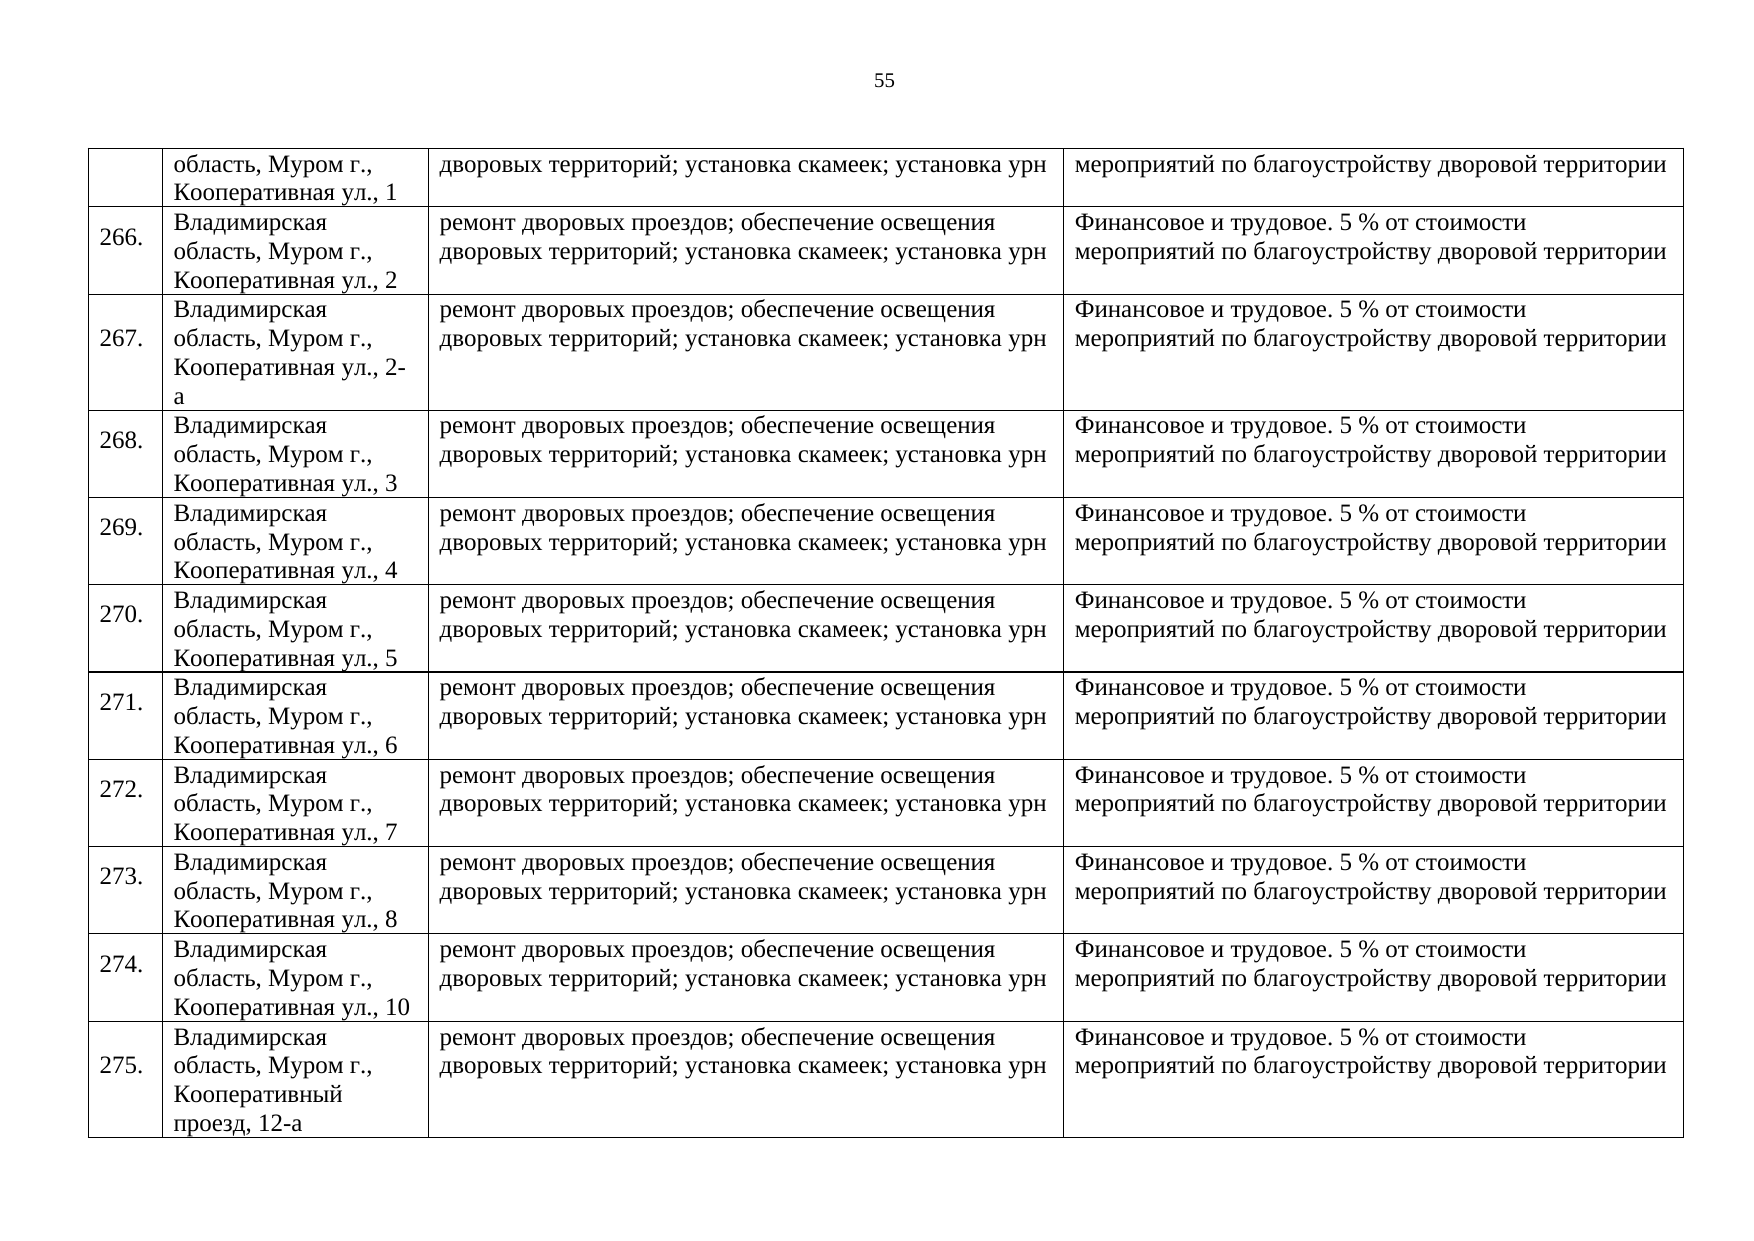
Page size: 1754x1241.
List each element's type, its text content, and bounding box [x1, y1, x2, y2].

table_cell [429, 1022, 1063, 1137]
table_cell ремонт дворовых проездов; обеспечение освещения дворовых территорий; установка скамеек; установка урн [429, 934, 1063, 1021]
table_cell Владимирская область, Муром г., Кооперативная ул., 4 [163, 498, 428, 584]
table_cell Финансовое и трудовое. 5 % от стоимости мероприятий по благоустройству дворовой территории [1064, 295, 1683, 409]
table_cell [89, 673, 162, 759]
table_cell [89, 295, 162, 409]
table_cell [89, 760, 162, 846]
table_cell Владимирская область, Муром г., Кооперативная ул., 3 [163, 411, 428, 497]
table_cell Владимирская область, Муром г., Кооперативная ул., 8 [163, 847, 428, 933]
table_cell Финансовое и трудовое. 5 % от стоимости мероприятий по благоустройству дворовой территории [1064, 847, 1683, 933]
table_cell Владимирская область, Муром г., Кооперативная ул., 6 [163, 673, 428, 759]
table_cell Финансовое и трудовое. 5 % от стоимости мероприятий по благоустройству дворовой территории [1064, 411, 1683, 497]
table_cell ремонт дворовых проездов; обеспечение освещения дворовых территорий; установка скамеек; установка урн [429, 411, 1063, 497]
table_cell [89, 149, 162, 206]
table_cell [429, 149, 1063, 206]
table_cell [1064, 149, 1683, 206]
table_cell Финансовое и трудовое. 5 % от стоимости мероприятий по благоустройству дворовой территории [1064, 934, 1683, 1021]
table_cell [89, 1022, 162, 1137]
table_cell Владимирская область, Муром г., Кооперативный проезд, 12-а [163, 1022, 428, 1137]
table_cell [163, 149, 428, 206]
table_cell ремонт дворовых проездов; обеспечение освещения дворовых территорий; установка скамеек; установка урн [429, 207, 1063, 293]
table_cell Финансовое и трудовое. 5 % от стоимости мероприятий по благоустройству дворовой территории [1064, 585, 1683, 671]
table_cell ремонт дворовых проездов; обеспечение освещения дворовых территорий; установка скамеек; установка урн [429, 673, 1063, 759]
table_cell Финансовое и трудовое. 5 % от стоимости мероприятий по благоустройству дворовой территории [1064, 207, 1683, 293]
table_cell [89, 498, 162, 584]
table_cell Финансовое и трудовое. 5 % от стоимости мероприятий по благоустройству дворовой территории [1064, 498, 1683, 584]
table_cell ремонт дворовых проездов; обеспечение освещения дворовых территорий; установка скамеек; установка урн [429, 760, 1063, 846]
table_cell Финансовое и трудовое. 5 % от стоимости мероприятий по благоустройству дворовой территории [1064, 673, 1683, 759]
table_cell Владимирская область, Муром г., Кооперативная ул., 2 [163, 207, 428, 293]
table_cell [89, 207, 162, 293]
table_cell Владимирская область, Муром г., Кооперативная ул., 2-а [163, 295, 428, 409]
table_cell Владимирская область, Муром г., Кооперативная ул., 5 [163, 585, 428, 671]
table_cell [89, 411, 162, 497]
table_cell [89, 934, 162, 1021]
table_cell Владимирская область, Муром г., Кооперативная ул., 10 [163, 934, 428, 1021]
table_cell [1064, 1022, 1683, 1137]
table_cell ремонт дворовых проездов; обеспечение освещения дворовых территорий; установка скамеек; установка урн [429, 498, 1063, 584]
table_cell Финансовое и трудовое. 5 % от стоимости мероприятий по благоустройству дворовой территории [1064, 760, 1683, 846]
table_cell ремонт дворовых проездов; обеспечение освещения дворовых территорий; установка скамеек; установка урн [429, 847, 1063, 933]
table_cell ремонт дворовых проездов; обеспечение освещения дворовых территорий; установка скамеек; установка урн [429, 585, 1063, 671]
table_cell Владимирская область, Муром г., Кооперативная ул., 7 [163, 760, 428, 846]
table_cell [89, 847, 162, 933]
table_cell [89, 585, 162, 671]
table_cell ремонт дворовых проездов; обеспечение освещения дворовых территорий; установка скамеек; установка урн [429, 295, 1063, 409]
